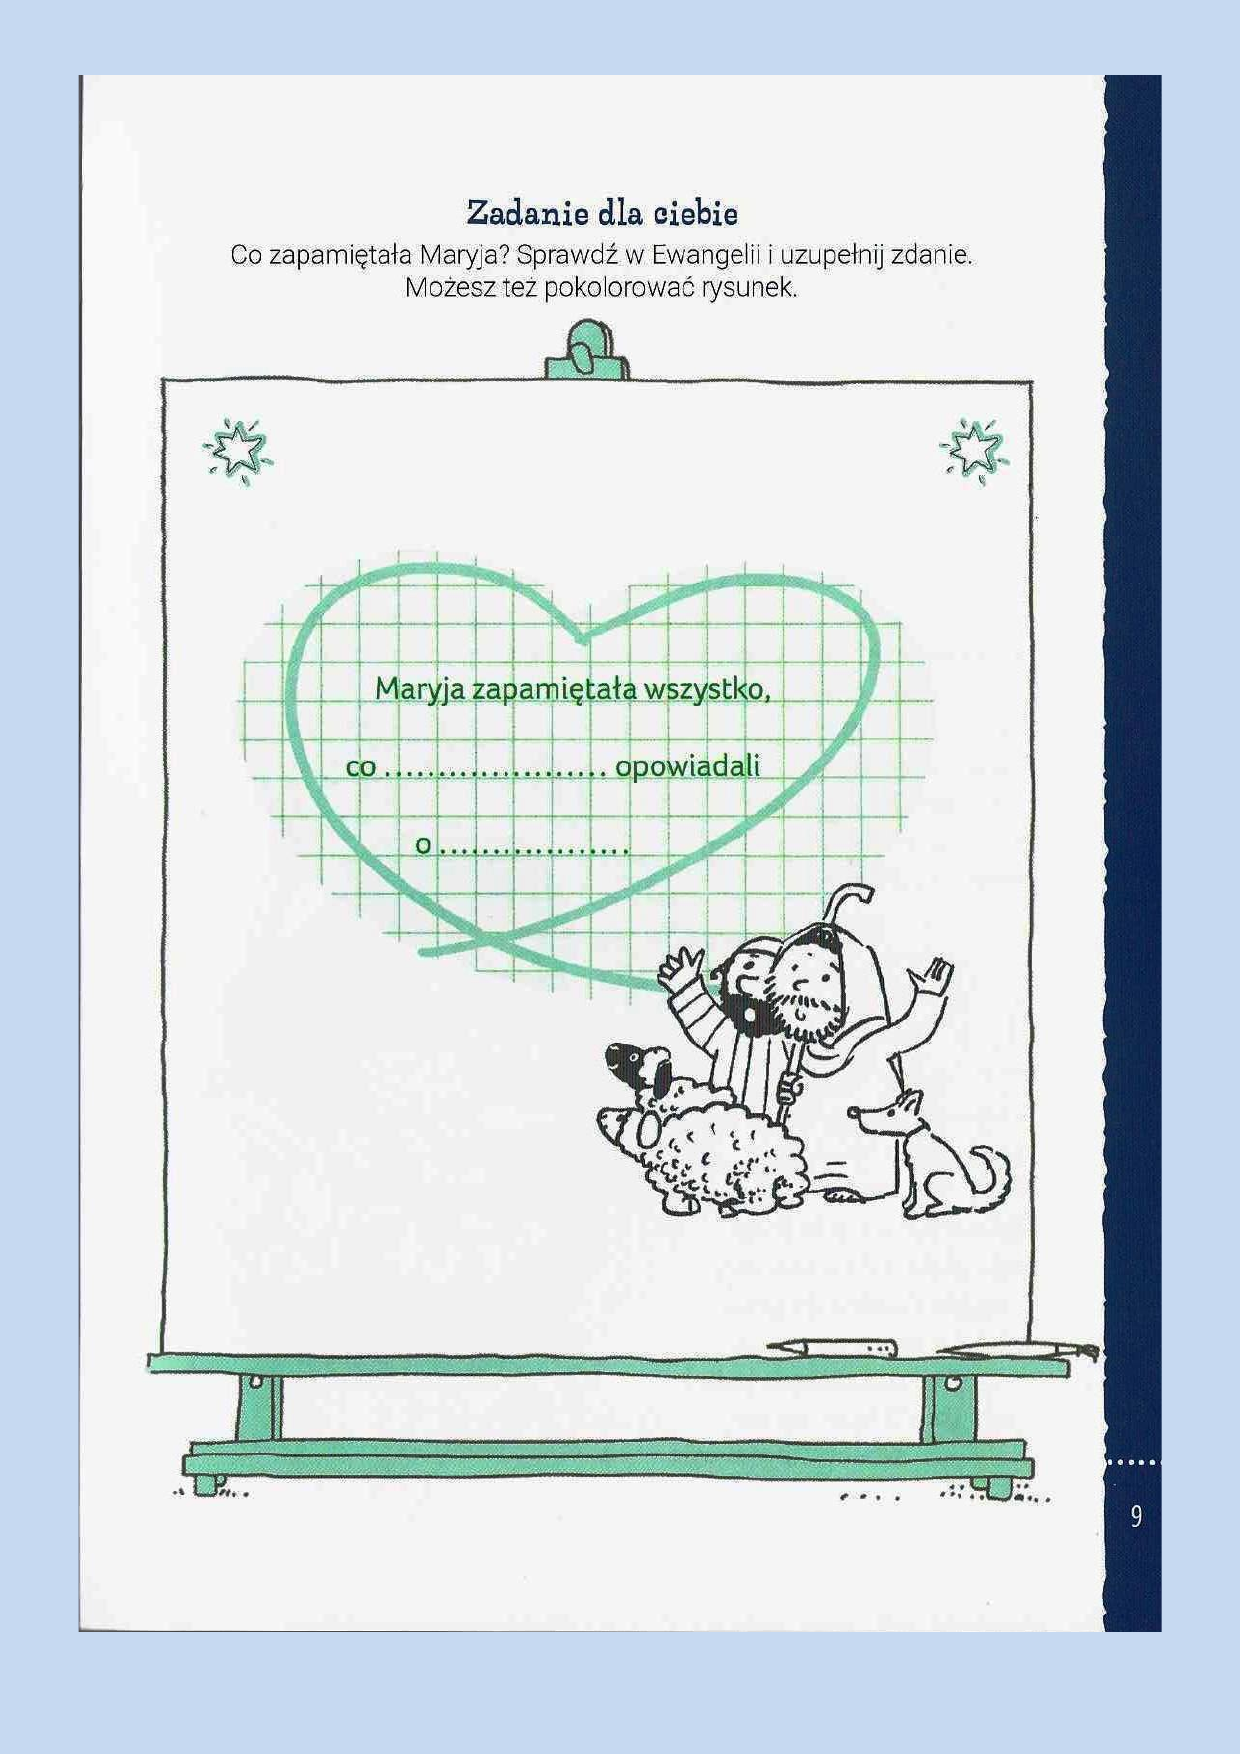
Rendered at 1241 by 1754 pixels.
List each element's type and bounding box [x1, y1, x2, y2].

picture [78, 75, 1162, 1632]
